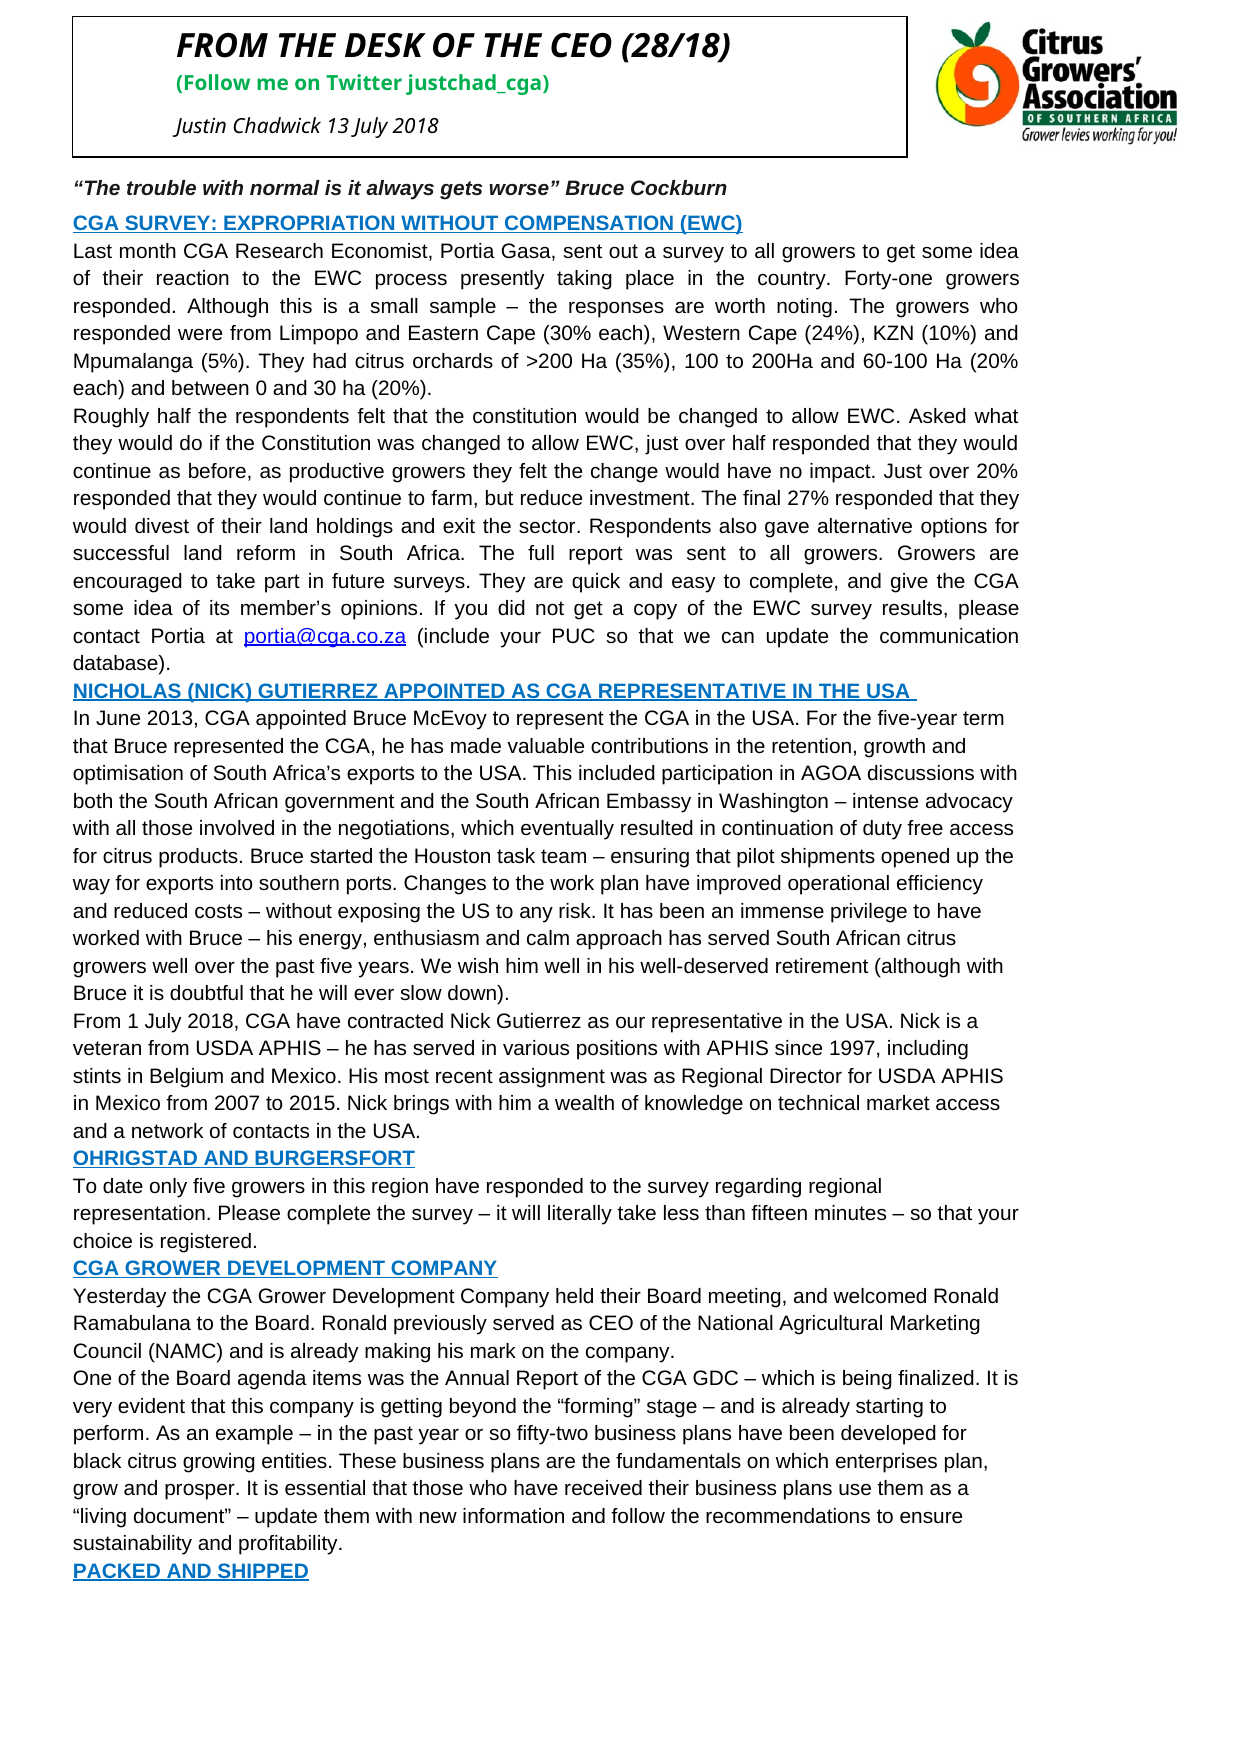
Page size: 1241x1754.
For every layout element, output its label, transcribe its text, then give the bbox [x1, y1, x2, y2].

picture [932, 16, 1180, 148]
